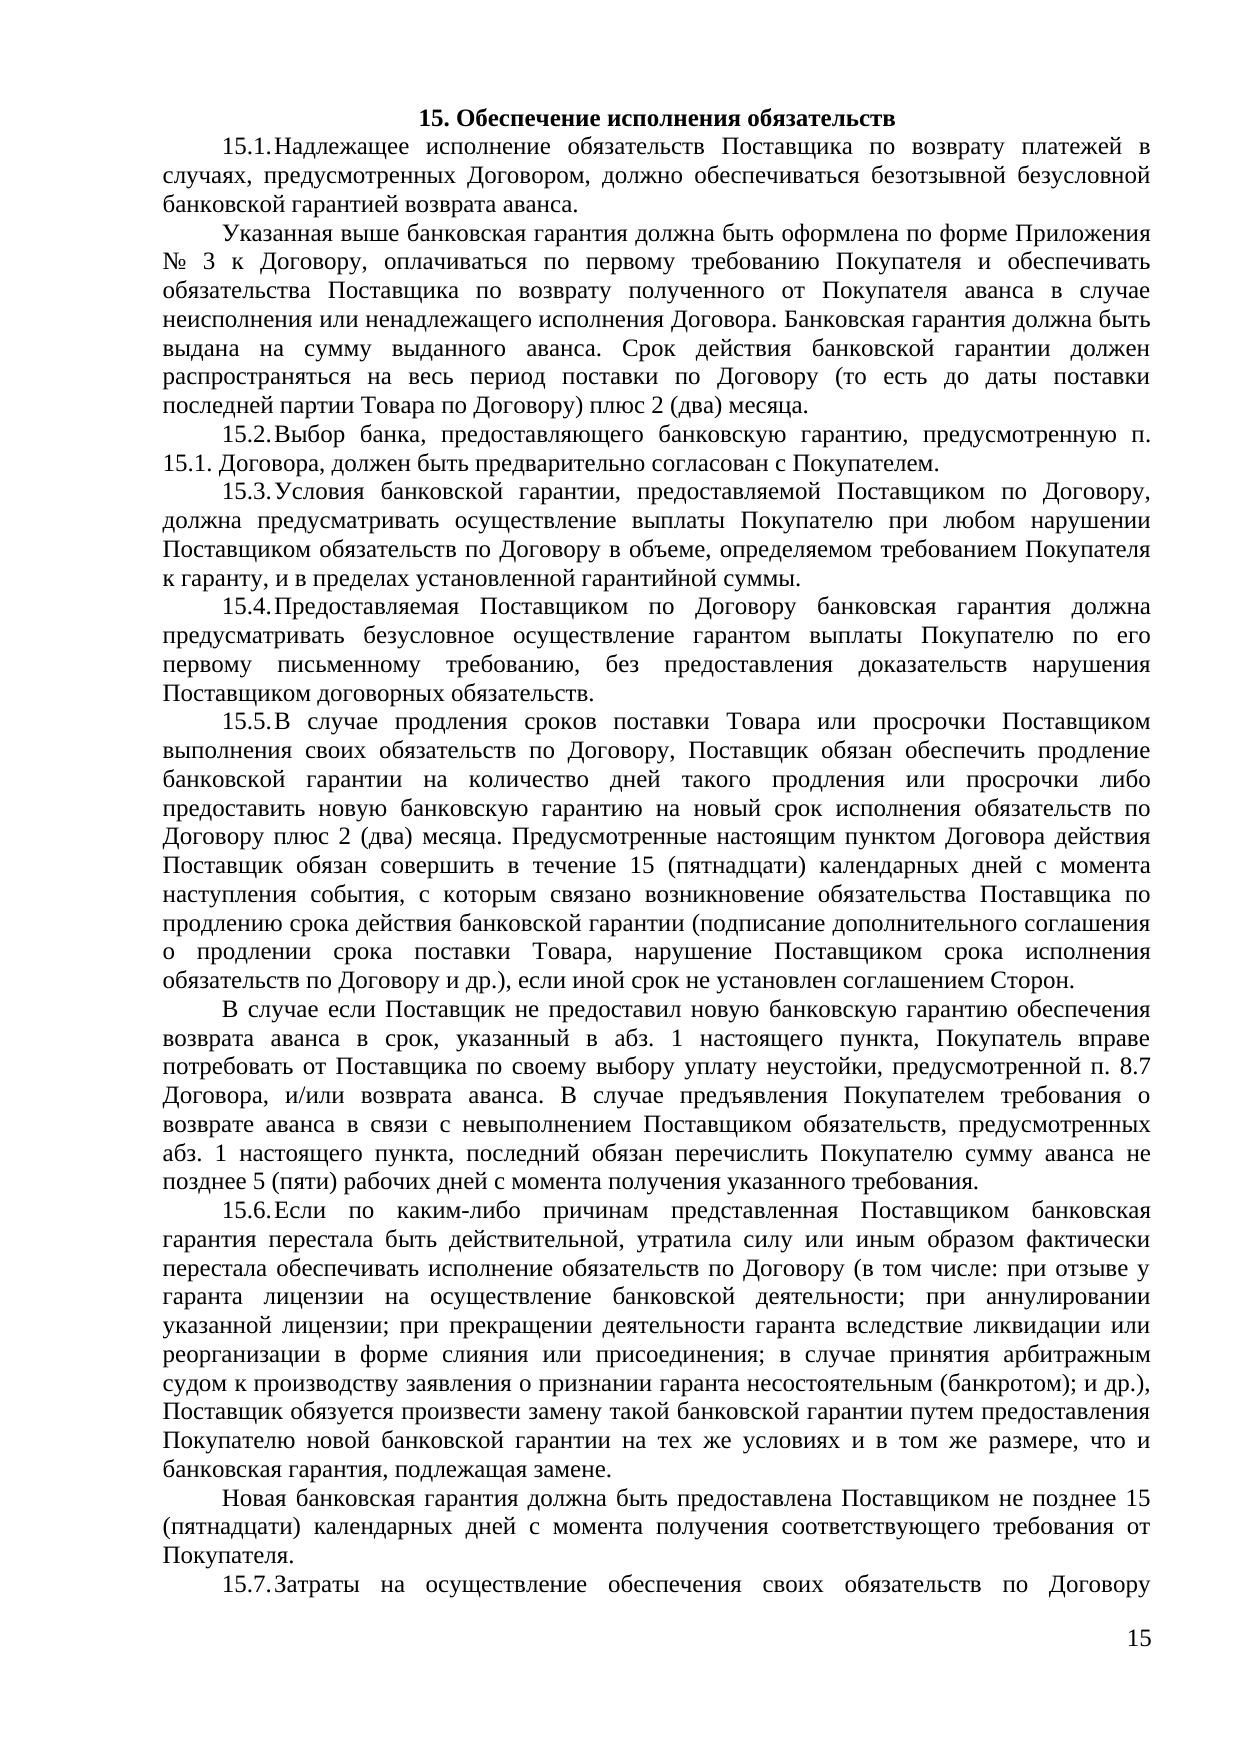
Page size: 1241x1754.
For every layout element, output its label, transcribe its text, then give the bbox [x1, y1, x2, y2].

list Обеспечение исполнения обязательств [162, 103, 1152, 131]
list В случае продления сроков поставки Товара или просрочки Поставщиком выполнения своих обязательств по Договору, Поставщик обязан обеспечить продление банковской гарантии на количество дней такого продления или просрочки либо предоставить новую банковскую гарантию на новый срок исполнения обязательств по Договору плюс 2 (два) месяца. Предусмотренные настоящим пунктом Договора действия Поставщик обязан совершить в течение 15 (пятнадцати) календарных дней с момента наступления события, с которым связано возникновение обязательства Поставщика по продлению срока действия банковской гарантии (подписание дополнительного соглашения о продлении срока поставки Товара, нарушение Поставщиком срока исполнения обязательств по Договору и др.), если иной срок не установлен соглашением Сторон. [162, 706, 1152, 994]
list Если по каким-либо причинам представленная Поставщиком банковская гарантия перестала быть действительной, утратила силу или иным образом фактически перестала обеспечивать исполнение обязательств по Договору (в том числе: при отзыве у гаранта лицензии на осуществление банковской деятельности; при аннулировании указанной лицензии; при прекращении деятельности гаранта вследствие ликвидации или реорганизации в форме слияния или присоединения; в случае принятия арбитражным судом к производству заявления о признании гаранта несостоятельным (банкротом); и др.), Поставщик обязуется произвести замену такой банковской гарантии путем предоставления Покупателю новой банковской гарантии на тех же условиях и в том же размере, что и банковская гарантия, подлежащая замене. [162, 1195, 1152, 1483]
list Условия банковской гарантии, предоставляемой Поставщиком по Договору, должна предусматривать осуществление выплаты Покупателю при любом нарушении Поставщиком обязательств по Договору в объеме, определяемом требованием Покупателя к гаранту, и в пределах установленной гарантийной суммы. [162, 476, 1152, 591]
list Предоставляемая Поставщиком по Договору банковская гарантия должна предусматривать безусловное осуществление гарантом выплаты Покупателю по его первому письменному требованию, без предоставления доказательств нарушения Поставщиком договорных обязательств. [162, 591, 1152, 706]
text В случае если Поставщик не предоставил новую банковскую гарантию обеспечения возврата аванса в срок, указанный в абз. 1 настоящего пункта, Покупатель вправе потребовать от Поставщика по своему выбору уплату неустойки, предусмотренной п. 8.7 Договора, и/или возврата аванса. В случае предъявления Покупателем требования о возврате аванса в связи с невыполнением Поставщиком обязательств, предусмотренных абз. 1 настоящего пункта, последний обязан перечислить Покупателю сумму аванса не позднее 5 (пяти) рабочих дней с момента получения указанного требования. [162, 994, 1152, 1195]
text Новая банковская гарантия должна быть предоставлена Поставщиком не позднее 15 (пятнадцати) календарных дней с момента получения соответствующего требования от Покупателя. [162, 1483, 1152, 1569]
text Указанная выше банковская гарантия должна быть оформлена по форме Приложения № 3 к Договору, оплачиваться по первому требованию Покупателя и обеспечивать обязательства Поставщика по возврату полученного от Покупателя аванса в случае неисполнения или ненадлежащего исполнения Договора. Банковская гарантия должна быть выдана на сумму выданного аванса. Срок действия банковской гарантии должен распространяться на весь период поставки по Договору (то есть до даты поставки последней партии Товара по Договору) плюс 2 (два) месяца. [162, 218, 1152, 419]
list Надлежащее исполнение обязательств Поставщика по возврату платежей в случаях, предусмотренных Договором, должно обеспечиваться безотзывной безусловной банковской гарантией возврата аванса. [162, 131, 1152, 218]
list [162, 1569, 1152, 1598]
list Выбор банка, предоставляющего банковскую гарантию, предусмотренную п. 15.1. Договора, должен быть предварительно согласован с Покупателем. [162, 419, 1152, 476]
